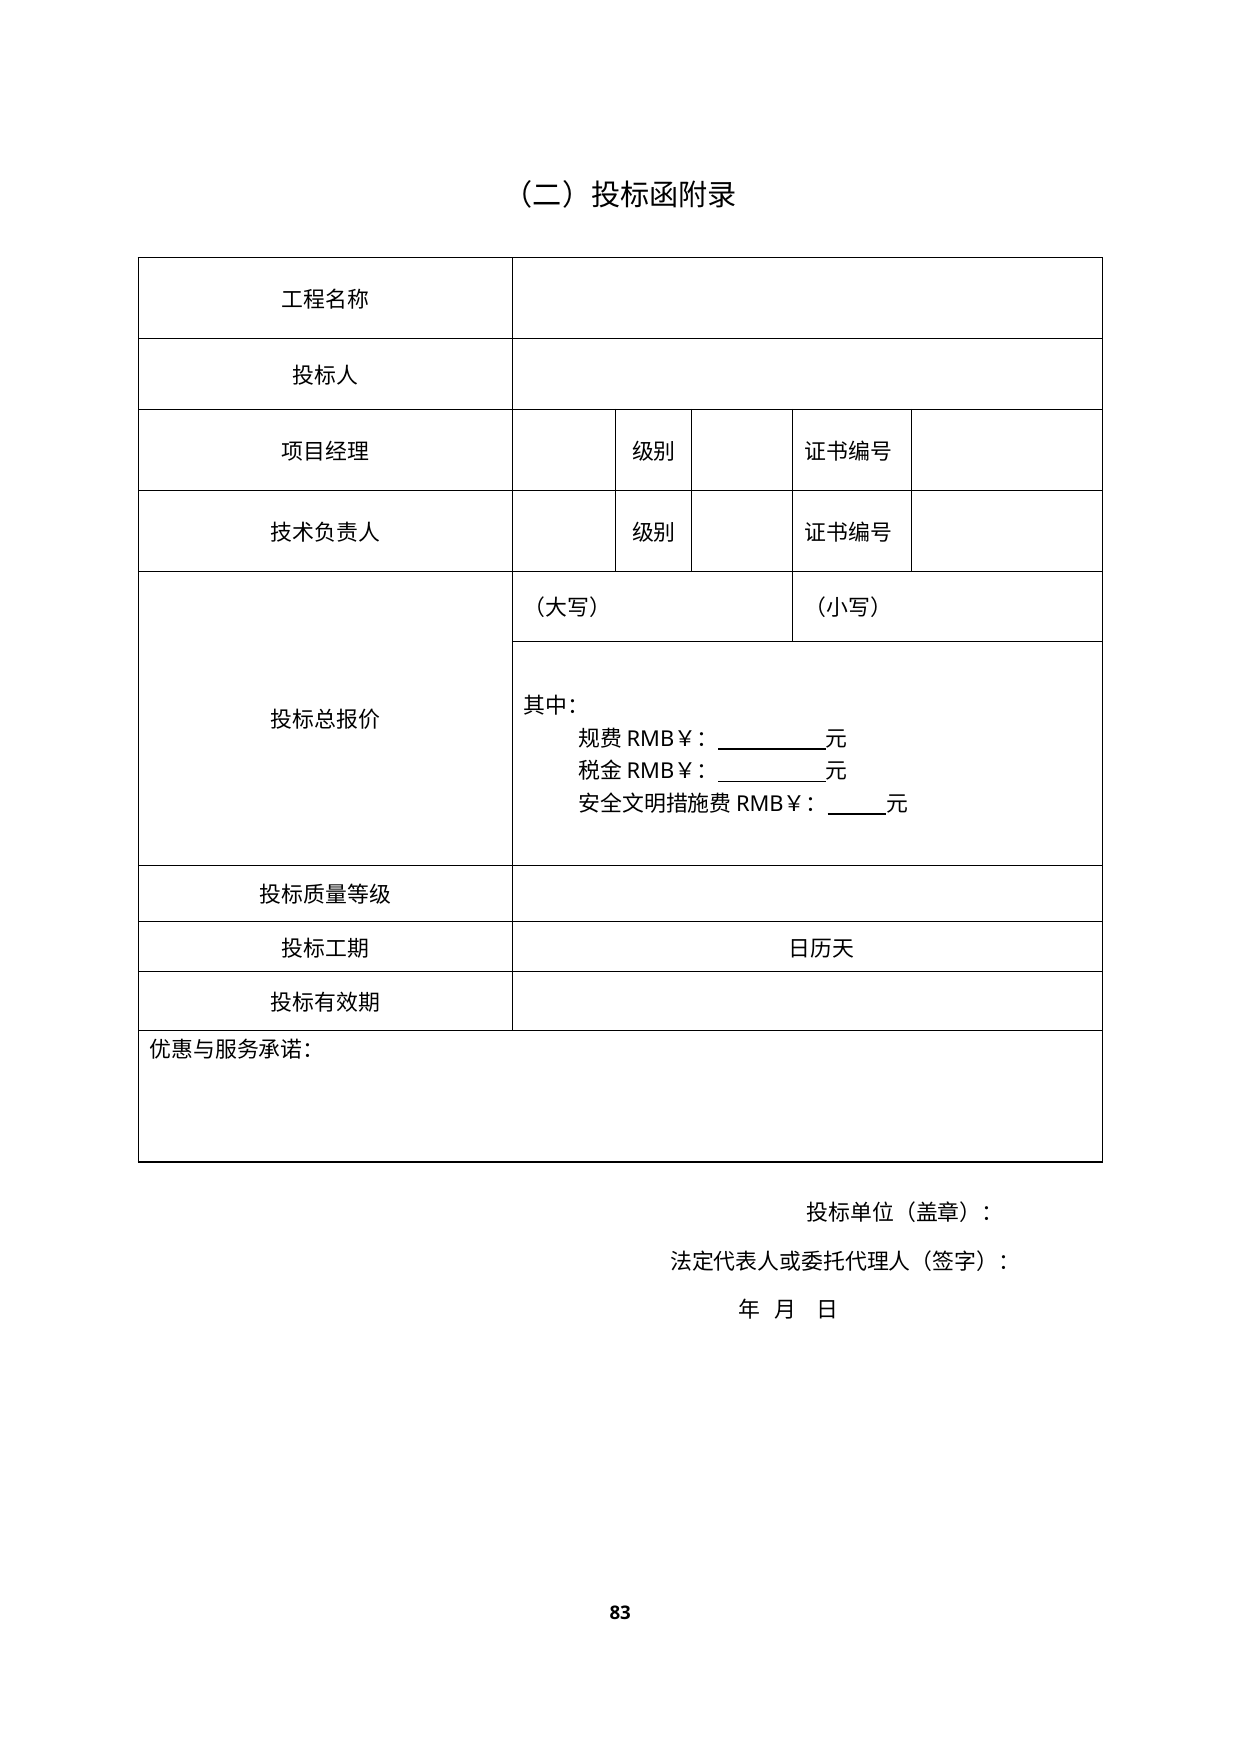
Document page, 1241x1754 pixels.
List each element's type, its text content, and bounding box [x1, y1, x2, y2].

text 年 月 日 [187, 1292, 1053, 1324]
table_cell [692, 410, 792, 490]
table_cell [513, 866, 1102, 921]
table_cell 证书编号 [793, 410, 911, 490]
table_cell 投标有效期 [139, 972, 512, 1030]
table_cell [513, 339, 1102, 409]
table_cell 级别 [616, 410, 691, 490]
table_cell 项目经理 [139, 410, 512, 490]
table_cell 投标质量等级 [139, 866, 512, 921]
table_cell [912, 410, 1102, 490]
table_cell [513, 491, 615, 571]
table_cell 优惠与服务承诺： [139, 1031, 1102, 1161]
text 投标单位（盖章）： [187, 1195, 1003, 1227]
table_cell [513, 410, 615, 490]
table_cell [912, 491, 1102, 571]
table_header 工程名称 [139, 258, 512, 338]
table_cell 技术负责人 [139, 491, 512, 571]
table_cell 级别 [616, 491, 691, 571]
table_cell 证书编号 [793, 491, 911, 571]
table_cell 其中： 规费RMB￥： 元 税金RMB￥： 元 安全文明措施费RMB￥： 元 [513, 642, 1102, 864]
table_cell 投标总报价 [139, 572, 512, 864]
table_cell （小写） [793, 572, 1102, 641]
table_cell 投标工期 [139, 922, 512, 971]
text （二）投标函附录 [187, 160, 1053, 225]
text 法定代表人或委托代理人（签字）： [187, 1243, 1020, 1276]
table_header [513, 258, 1102, 338]
table_cell [513, 972, 1102, 1030]
table_cell 日历天 [513, 922, 1102, 971]
table_cell 投标人 [139, 339, 512, 409]
table_cell [692, 491, 792, 571]
table_cell （大写） [513, 572, 792, 641]
